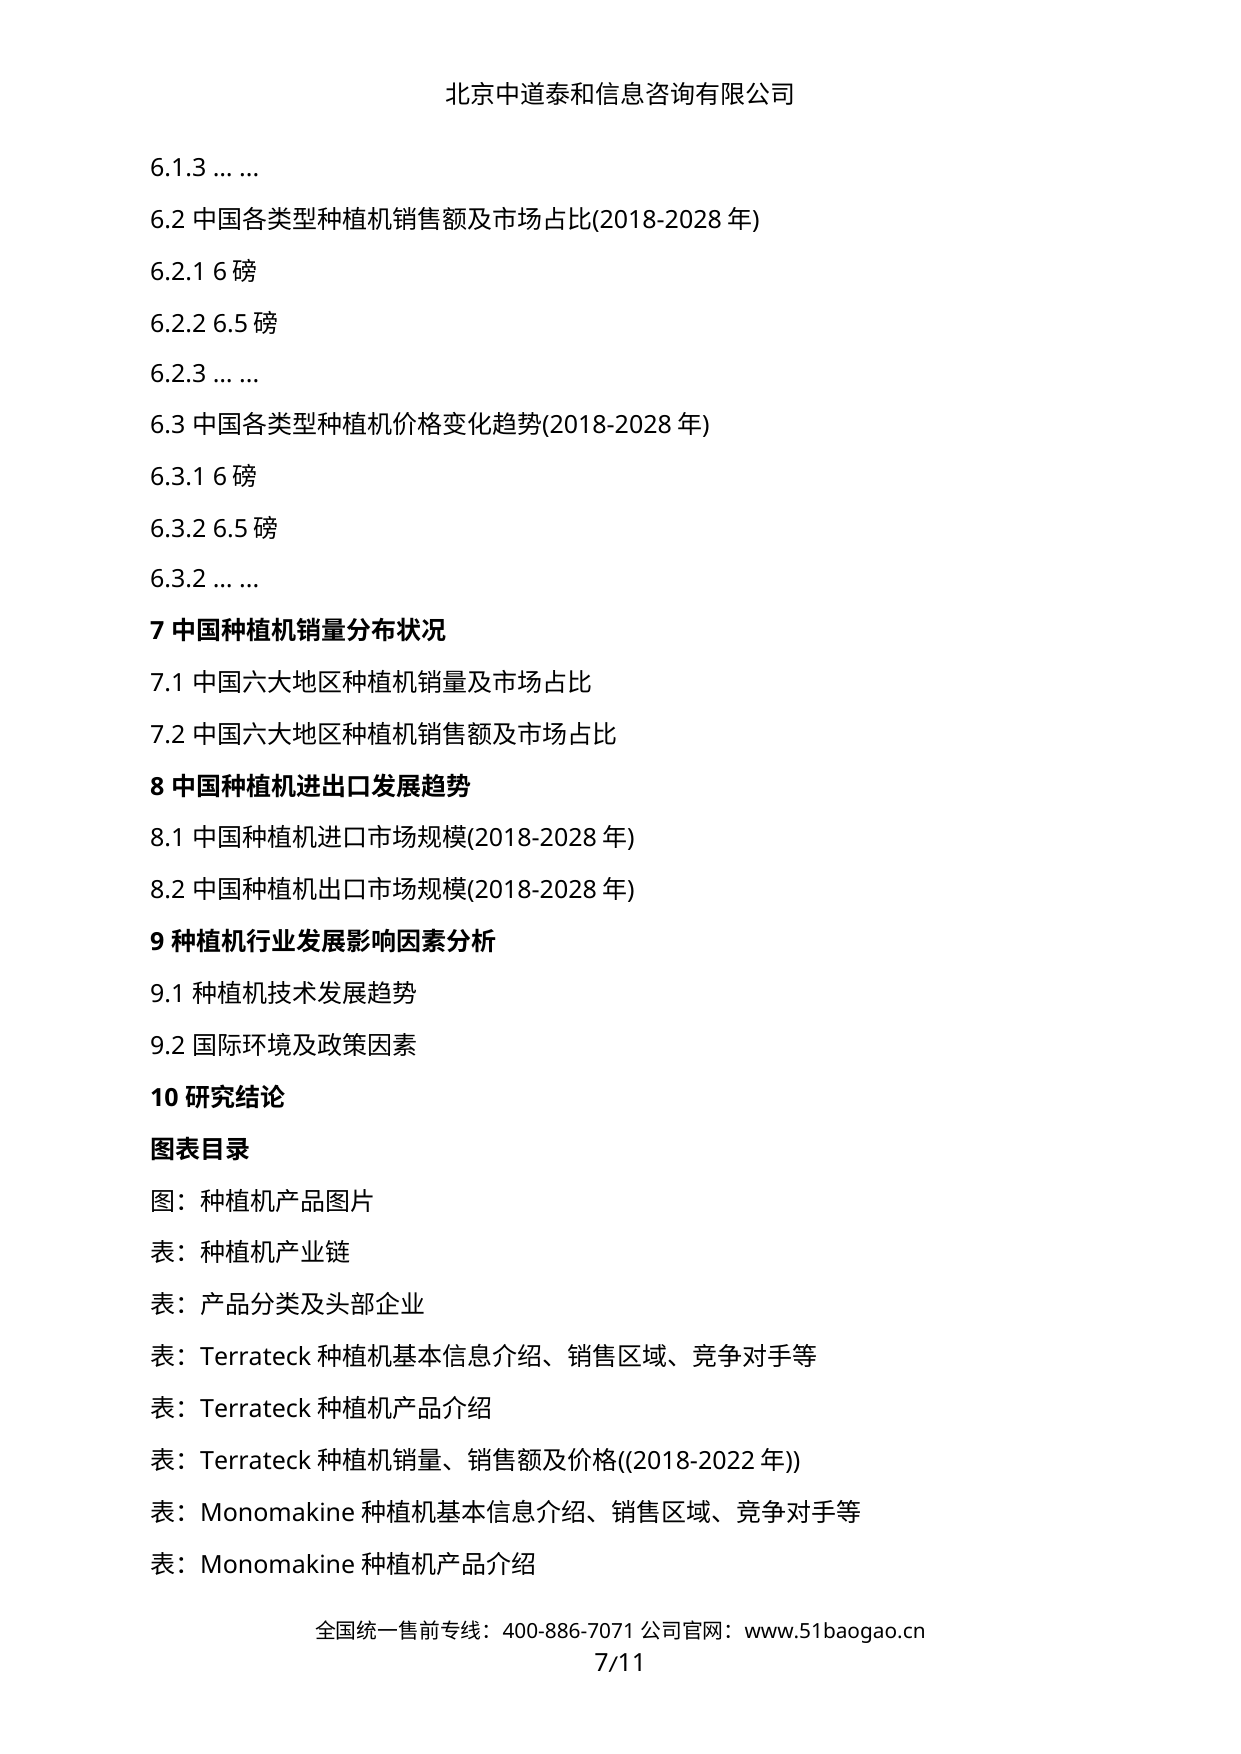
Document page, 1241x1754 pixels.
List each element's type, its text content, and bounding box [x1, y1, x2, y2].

text 图：种植机产品图片 [150, 1181, 1090, 1217]
text 7.2 中国六大地区种植机销售额及市场占比 [150, 714, 1090, 750]
text 表：Monomakine 种植机基本信息介绍、销售区域、竞争对手等 [150, 1492, 1090, 1528]
text 6.2.3 … ... [150, 355, 1090, 389]
text 6.3 中国各类型种植机价格变化趋势(2018-2028年) [150, 405, 1090, 441]
text 8.1 中国种植机进口市场规模(2018-2028年) [150, 818, 1090, 854]
text 6.3.1 6磅 [150, 457, 1090, 493]
text 9.2 国际环境及政策因素 [150, 1025, 1090, 1062]
text 7 中国种植机销量分布状况 [150, 610, 1090, 647]
text 图表目录 [150, 1129, 1090, 1165]
text 表：Terrateck 种植机产品介绍 [150, 1388, 1090, 1425]
text 6.2.2 6.5磅 [150, 303, 1090, 340]
text 表：产品分类及头部企业 [150, 1285, 1090, 1321]
text 6.2 中国各类型种植机销售额及市场占比(2018-2028年) [150, 200, 1090, 236]
text 表：Terrateck 种植机基本信息介绍、销售区域、竞争对手等 [150, 1337, 1090, 1373]
text 10 研究结论 [150, 1077, 1090, 1113]
text 6.1.3 … ... [150, 150, 1090, 184]
text 8.2 中国种植机出口市场规模(2018-2028年) [150, 870, 1090, 906]
text 6.2.1 6磅 [150, 252, 1090, 288]
text 6.3.2 … ... [150, 561, 1090, 595]
text 9 种植机行业发展影响因素分析 [150, 922, 1090, 958]
text 9.1 种植机技术发展趋势 [150, 973, 1090, 1010]
text 表：Terrateck 种植机销量、销售额及价格((2018-2022年)) [150, 1440, 1090, 1477]
text 表：种植机产业链 [150, 1233, 1090, 1269]
text 8 中国种植机进出口发展趋势 [150, 766, 1090, 802]
text 7.1 中国六大地区种植机销量及市场占比 [150, 662, 1090, 698]
text 表：Monomakine 种植机产品介绍 [150, 1544, 1090, 1580]
text 6.3.2 6.5磅 [150, 509, 1090, 545]
